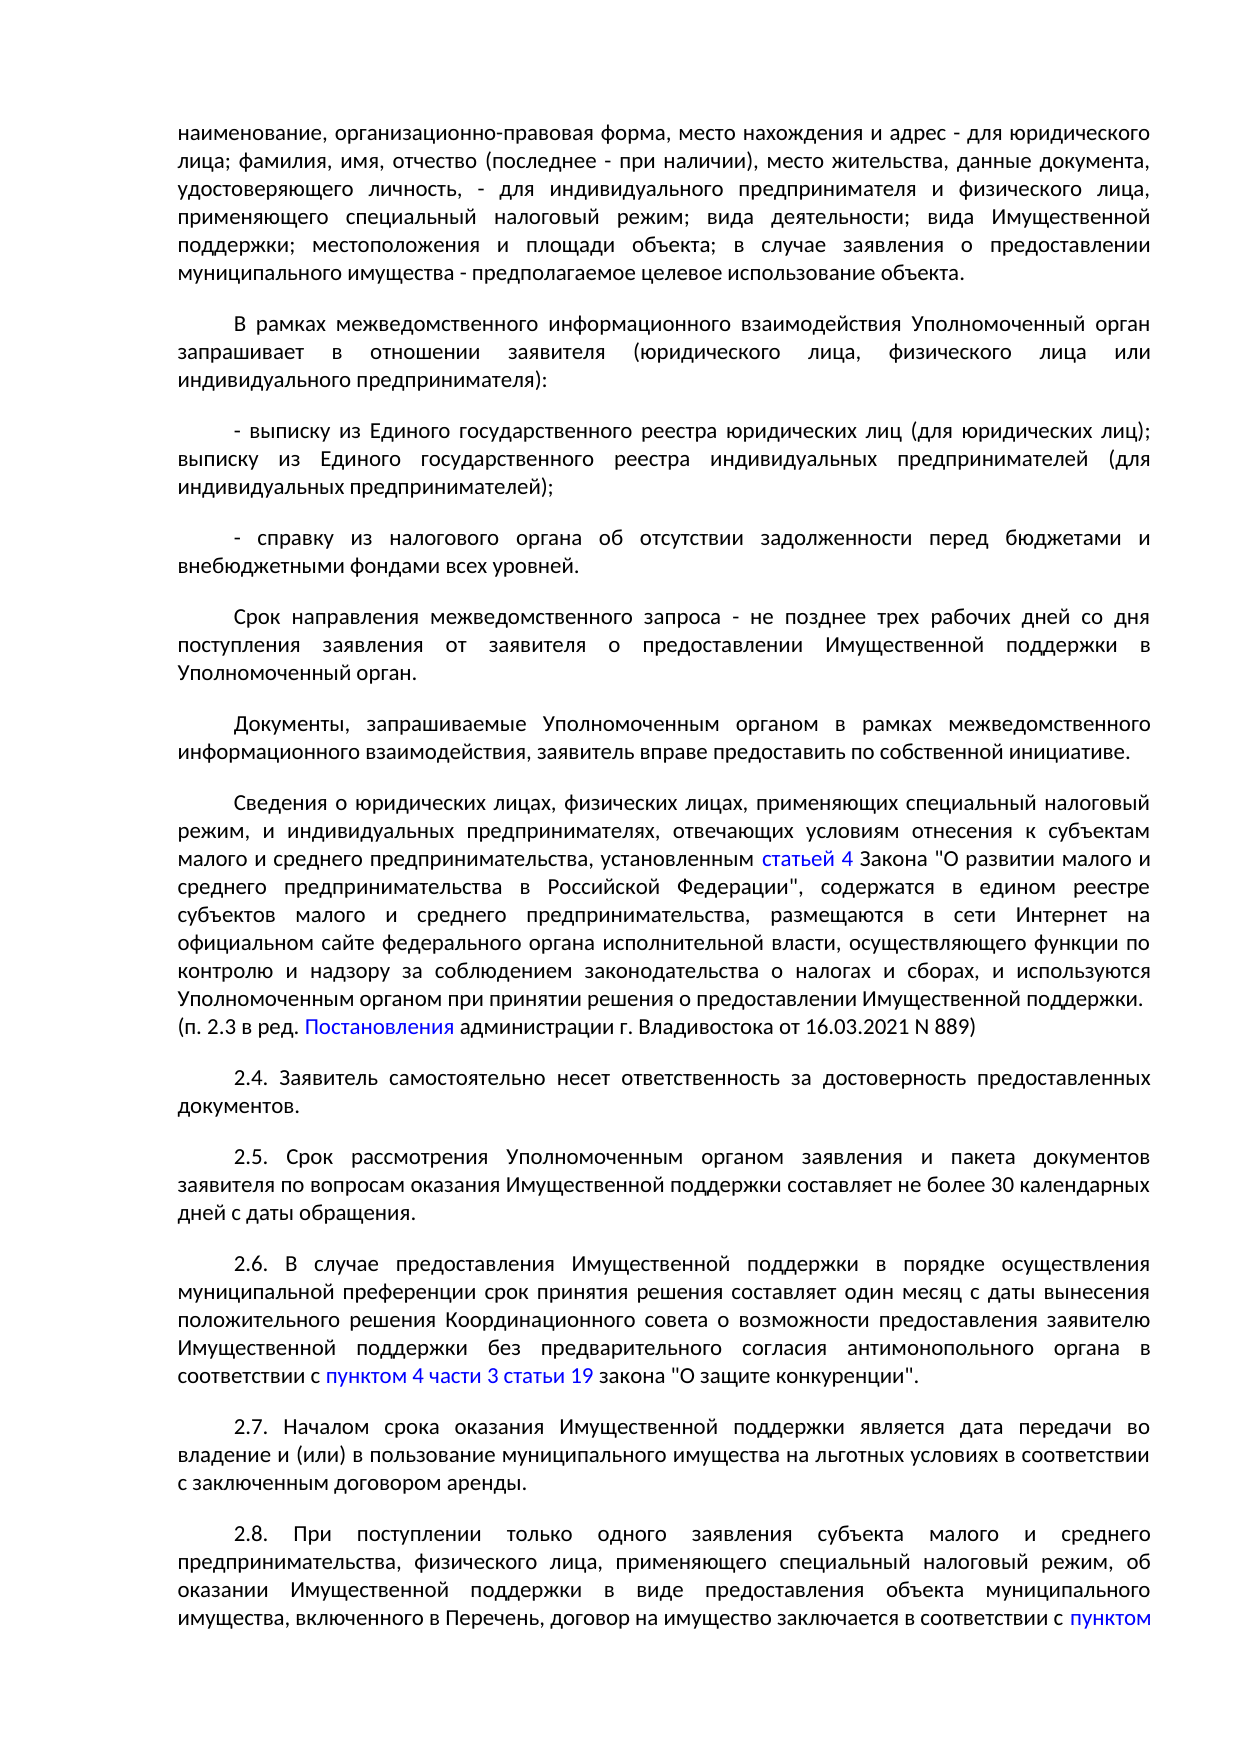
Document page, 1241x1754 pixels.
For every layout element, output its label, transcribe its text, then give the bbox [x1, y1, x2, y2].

text - выписку из Единого государственного реестра юридических лиц (для юридических лиц); выписку из Единого государственного реестра индивидуальных предпринимателей (для индивидуальных предпринимателей); [177, 416, 1152, 500]
text 2.5. Срок рассмотрения Уполномоченным органом заявления и пакета документов заявителя по вопросам оказания Имущественной поддержки составляет не более 30 календарных дней с даты обращения. [177, 1142, 1152, 1226]
text Сведения о юридических лицах, физических лицах, применяющих специальный налоговый режим, и индивидуальных предпринимателях, отвечающих условиям отнесения к субъектам малого и среднего предпринимательства, установленным статьей 4 Закона "О развитии малого и среднего предпринимательства в Российской Федерации", содержатся в едином реестре субъектов малого и среднего предпринимательства, размещаются в сети Интернет на официальном сайте федерального органа исполнительной власти, осуществляющего функции по контролю и надзору за соблюдением законодательства о налогах и сборах, и используются Уполномоченным органом при принятии решения о предоставлении Имущественной поддержки. [177, 788, 1152, 1012]
text В рамках межведомственного информационного взаимодействия Уполномоченный орган запрашивает в отношении заявителя (юридического лица, физического лица или индивидуального предпринимателя): [177, 309, 1152, 393]
text 2.7. Началом срока оказания Имущественной поддержки является дата передачи во владение и (или) в пользование муниципального имущества на льготных условиях в соответствии с заключенным договором аренды. [177, 1412, 1152, 1496]
text (п. 2.3 в ред. Постановления администрации г. Владивостока от 16.03.2021 N 889) [177, 1012, 1152, 1040]
text Срок направления межведомственного запроса - не позднее трех рабочих дней со дня поступления заявления от заявителя о предоставлении Имущественной поддержки в Уполномоченный орган. [177, 602, 1152, 686]
text 2.6. В случае предоставления Имущественной поддержки в порядке осуществления муниципальной преференции срок принятия решения составляет один месяц с даты вынесения положительного решения Координационного совета о возможности предоставления заявителю Имущественной поддержки без предварительного согласия антимонопольного органа в соответствии с пунктом 4 части 3 статьи 19 закона "О защите конкуренции". [177, 1249, 1152, 1389]
text 2.4. Заявитель самостоятельно несет ответственность за достоверность предоставленных документов. [177, 1063, 1152, 1119]
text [177, 118, 1152, 286]
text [177, 1519, 1152, 1631]
text Документы, запрашиваемые Уполномоченным органом в рамках межведомственного информационного взаимодействия, заявитель вправе предоставить по собственной инициативе. [177, 709, 1152, 765]
text - справку из налогового органа об отсутствии задолженности перед бюджетами и внебюджетными фондами всех уровней. [177, 523, 1152, 579]
